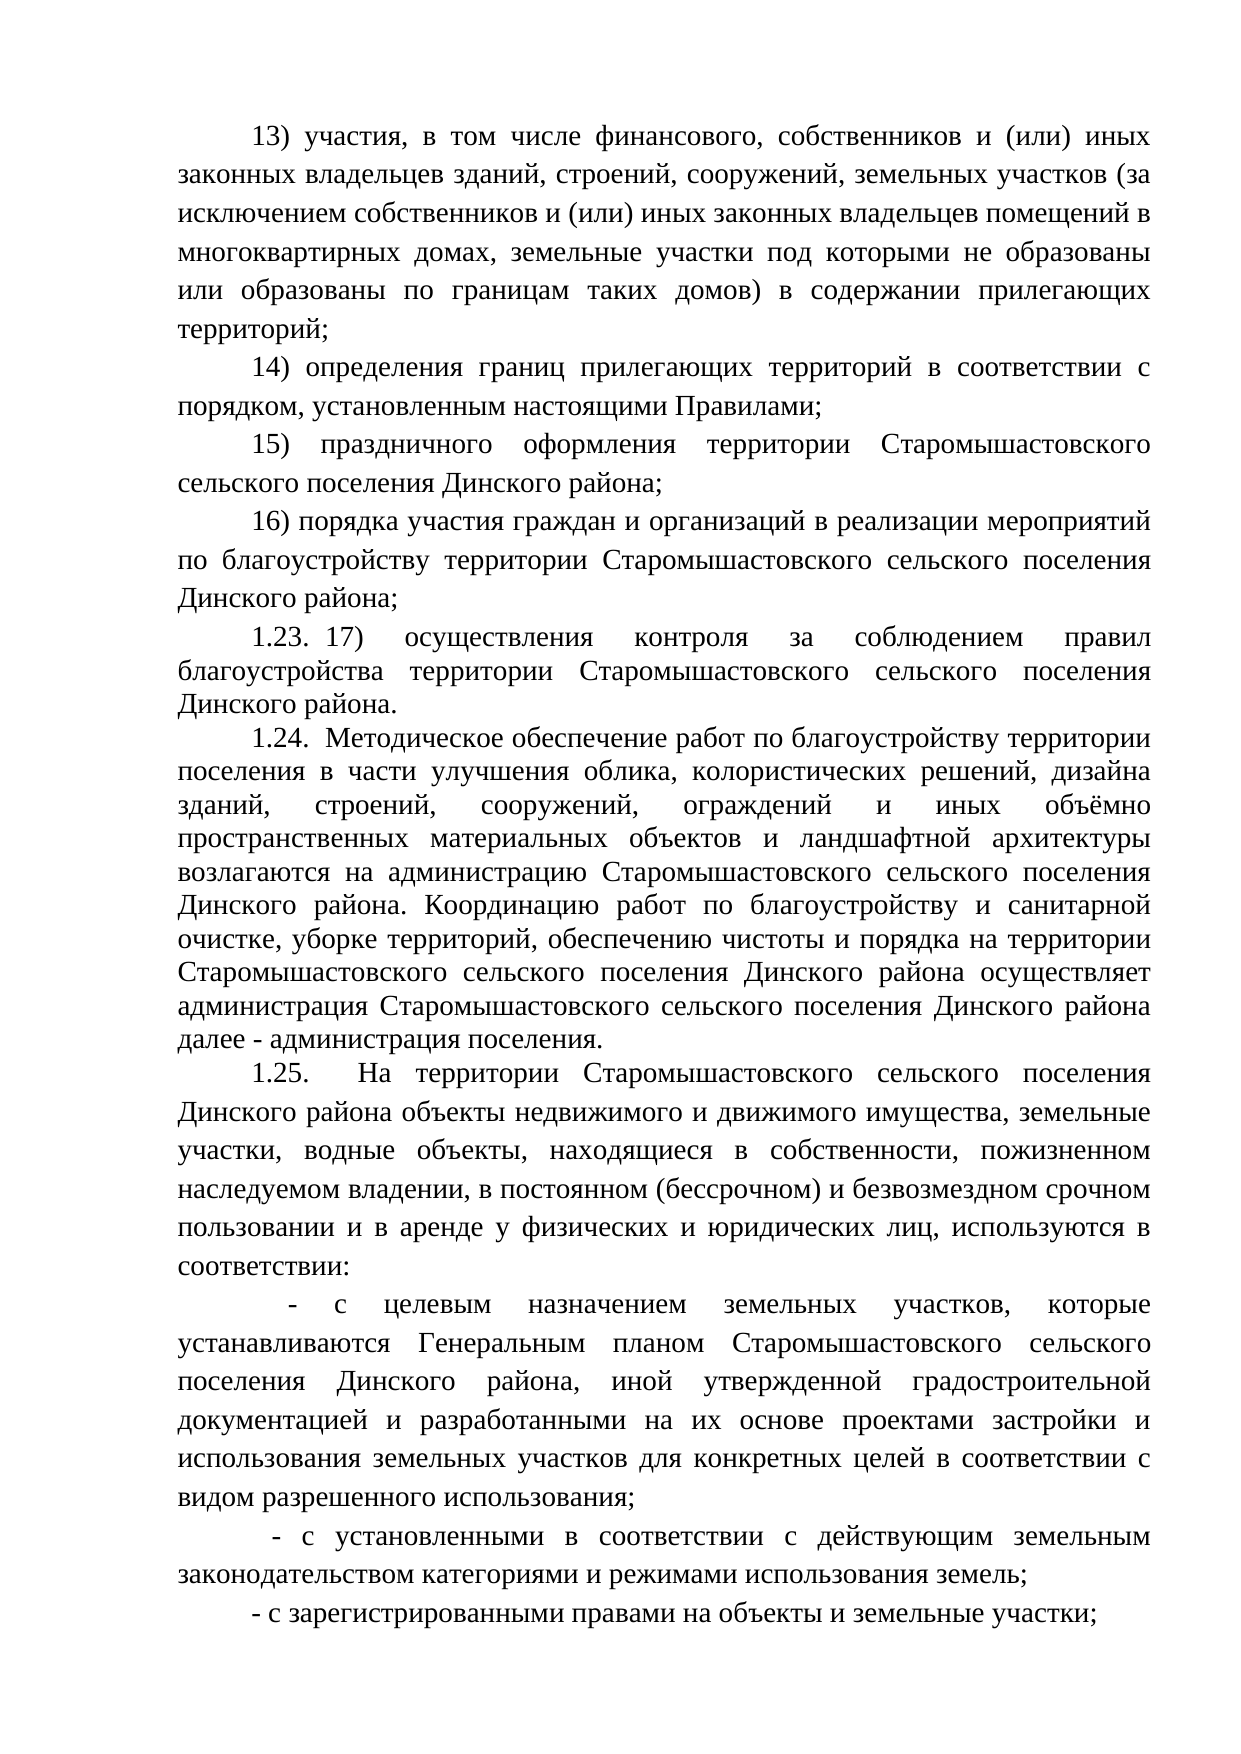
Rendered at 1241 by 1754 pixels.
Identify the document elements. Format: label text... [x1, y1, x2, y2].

text 15) праздничного оформления территории Старомышастовского сельского поселения Динского района; [177, 426, 1152, 498]
text - с зарегистрированными правами на объекты и земельные участки; [177, 1595, 1152, 1628]
text 14) определения границ прилегающих территорий в соответствии с порядком, установленным настоящими Правилами; [177, 349, 1152, 421]
text 16) порядка участия граждан и организаций в реализации мероприятий по благоустройству территории Старомышастовского сельского поселения Динского района; [177, 503, 1152, 614]
text 1.25. На территории Старомышастовского сельского поселения Динского района объекты недвижимого и движимого имущества, земельные участки, водные объекты, находящиеся в собственности, пожизненном наследуемом владении, в постоянном (бессрочном) и безвозмездном срочном пользовании и в аренде у физических и юридических лиц, используются в соответствии: [177, 1055, 1152, 1281]
text 13) участия, в том числе финансового, собственников и (или) иных законных владельцев зданий, строений, сооружений, земельных участков (за исключением собственников и (или) иных законных владельцев помещений в многоквартирных домах, земельные участки под которыми не образованы или образованы по границам таких домов) в содержании прилегающих территорий; [177, 118, 1152, 344]
text - с установленными в соответствии с действующим земельным законодательством категориями и режимами использования земель; [177, 1518, 1152, 1590]
list 17) осуществления контроля за соблюдением правил благоустройства территории Старомышастовского сельского поселения Динского района. [177, 619, 1152, 720]
list Методическое обеспечение работ по благоустройству территории поселения в части улучшения облика, колористических решений, дизайна зданий, строений, сооружений, ограждений и иных объёмно пространственных материальных объектов и ландшафтной архитектуры возлагаются на администрацию Старомышастовского сельского поселения Динского района. Координацию работ по благоустройству и санитарной очистке, уборке территорий, обеспечению чистоты и порядка на территории Старомышастовского сельского поселения Динского района осуществляет администрация Старомышастовского сельского поселения Динского района далее - администрация поселения. [177, 720, 1152, 1055]
text - с целевым назначением земельных участков, которые устанавливаются Генеральным планом Старомышастовского сельского поселения Динского района, иной утвержденной градостроительной документацией и разработанными на их основе проектами застройки и использования земельных участков для конкретных целей в соответствии с видом разрешенного использования; [177, 1286, 1152, 1513]
